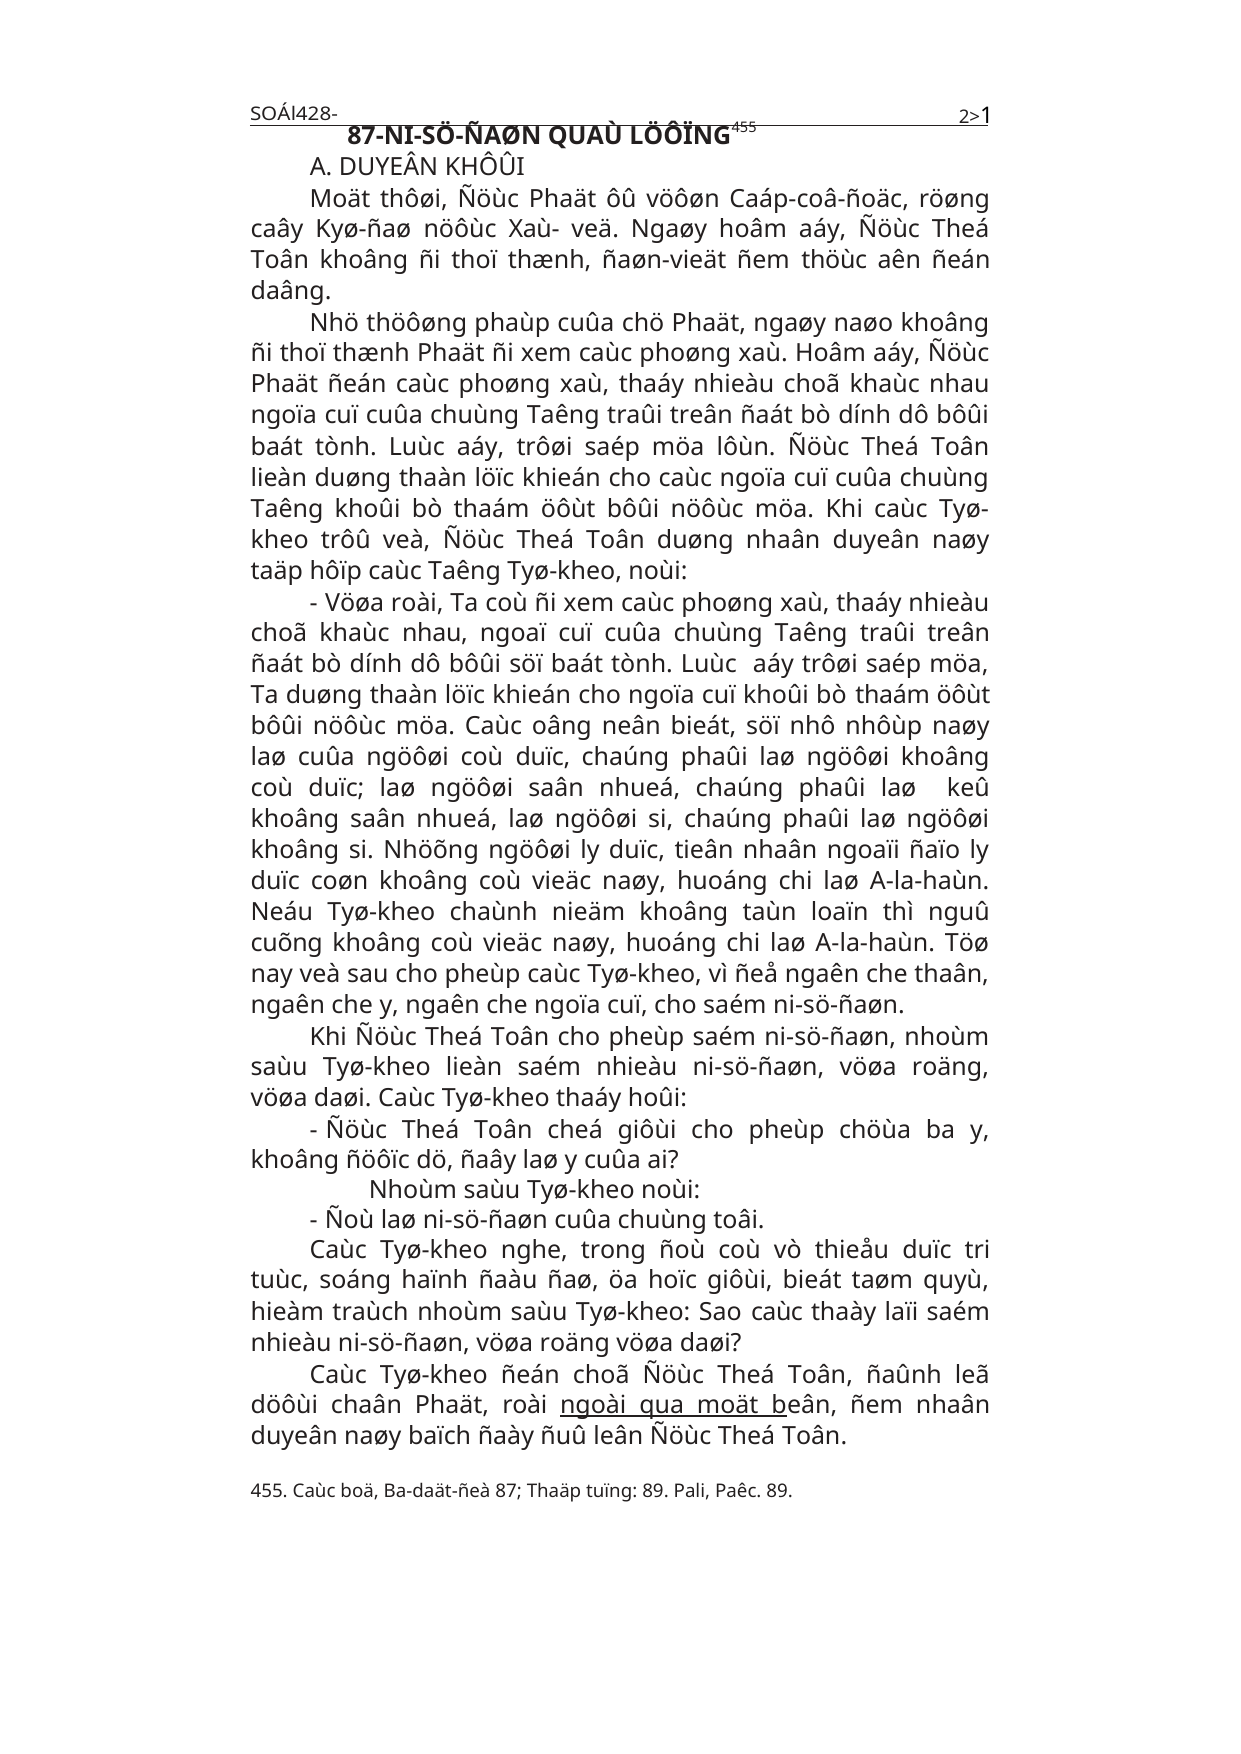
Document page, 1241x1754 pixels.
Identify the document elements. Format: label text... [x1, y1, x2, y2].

text Caùc Tyø-kheo nghe, trong ñoù coù vò thieåu duïc tri tuùc, soáng haïnh ñaàu ñaø, öa hoïc giôùi, bieát taøm quyù, hieàm traùch nhoùm saùu Tyø-kheo: Sao caùc thaày laïi saém nhieàu ni-sö-ñaøn, vöøa roäng vöøa daøi? [250, 1234, 990, 1358]
list Vöøa roài, Ta coù ñi xem caùc phoøng xaù, thaáy nhieàu choã khaùc nhau, ngoaï cuï cuûa chuùng Taêng traûi treân ñaát bò dính dô bôûi söï baát tònh. Luùc aáy trôøi saép möa, Ta duøng thaàn löïc khieán cho ngoïa cuï khoûi bò thaám öôùt bôûi nöôùc möa. Caùc oâng neân bieát, söï nhô nhôùp naøy laø cuûa ngöôøi coù duïc, chaúng phaûi laø ngöôøi khoâng coù duïc; laø ngöôøi saân nhueá, chaúng phaûi laø keû khoâng saân nhueá, laø ngöôøi si, chaúng phaûi laø ngöôøi khoâng si. Nhöõng ngöôøi ly duïc, tieân nhaân ngoaïi ñaïo ly duïc coøn khoâng coù vieäc naøy, huoáng chi laø A-la-haùn. Neáu Tyø-kheo chaùnh nieäm khoâng taùn loaïn thì nguû cuõng khoâng coù vieäc naøy, huoáng chi laø A-la-haùn. Töø nay veà sau cho pheùp caùc Tyø-kheo, vì ñeå ngaên che thaân, ngaên che y, ngaên che ngoïa cuï, cho saém ni-sö-ñaøn. [250, 586, 990, 1021]
list Ñoù laø ni-sö-ñaøn cuûa chuùng toâi. [309, 1204, 1065, 1234]
title 87-NI-SÖ-ÑAØN QUAÙ LÖÔÏNG455 [347, 119, 1065, 151]
text A. DUYEÂN KHÔÛI [309, 151, 1065, 181]
list Ñöùc Theá Toân cheá giôùi cho pheùp chöùa ba y, khoâng ñöôïc dö, ñaây laø y cuûa ai? [250, 1114, 990, 1176]
text 455. Caùc boä, Ba-daät-ñeà 87; Thaäp tuïng: 89. Pali, Paêc. 89. [250, 1478, 1065, 1503]
text Khi Ñöùc Theá Toân cho pheùp saém ni-sö-ñaøn, nhoùm saùu Tyø-kheo lieàn saém nhieàu ni-sö-ñaøn, vöøa roäng, vöøa daøi. Caùc Tyø-kheo thaáy hoûi: [250, 1021, 990, 1114]
text Caùc Tyø-kheo ñeán choã Ñöùc Theá Toân, ñaûnh leã döôùi chaân Phaät, roài ngoài qua moät beân, ñem nhaân duyeân naøy baïch ñaày ñuû leân Ñöùc Theá Toân. [250, 1358, 990, 1451]
text Nhö thöôøng phaùp cuûa chö Phaät, ngaøy naøo khoâng ñi thoï thænh Phaät ñi xem caùc phoøng xaù. Hoâm aáy, Ñöùc Phaät ñeán caùc phoøng xaù, thaáy nhieàu choã khaùc nhau ngoïa cuï cuûa chuùng Taêng traûi treân ñaát bò dính dô bôûi baát tònh. Luùc aáy, trôøi saép möa lôùn. Ñöùc Theá Toân lieàn duøng thaàn löïc khieán cho caùc ngoïa cuï cuûa chuùng Taêng khoûi bò thaám öôùt bôûi nöôùc möa. Khi caùc Tyø-kheo trôû veà, Ñöùc Theá Toân duøng nhaân duyeân naøy taäp hôïp caùc Taêng Tyø-kheo, noùi: [250, 307, 990, 586]
text Nhoùm saùu Tyø-kheo noùi: [368, 1176, 1065, 1204]
text Moät thôøi, Ñöùc Phaät ôû vöôøn Caáp-coâ-ñoäc, röøng caây Kyø-ñaø nöôùc Xaù- veä. Ngaøy hoâm aáy, Ñöùc Theá Toân khoâng ñi thoï thænh, ñaøn-vieät ñem thöùc aên ñeán daâng. [250, 183, 990, 307]
